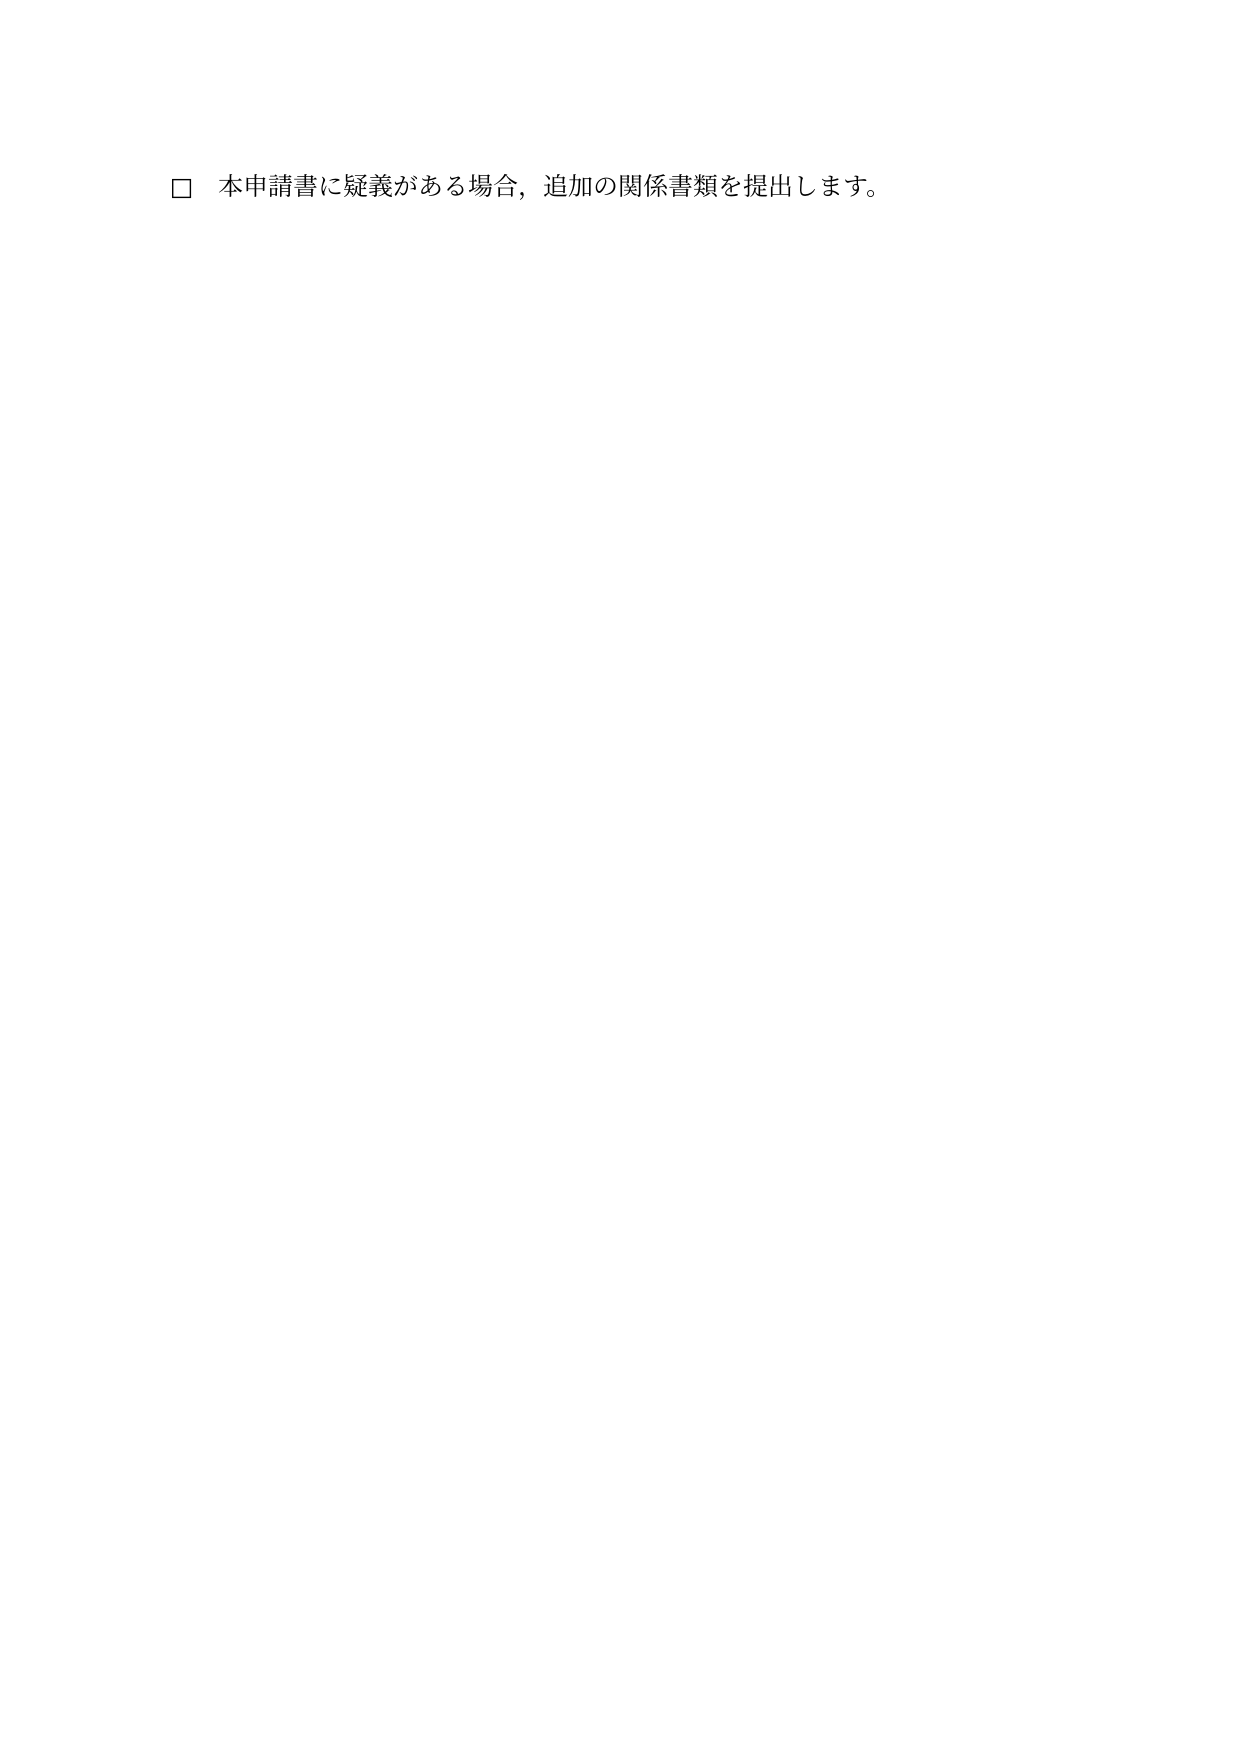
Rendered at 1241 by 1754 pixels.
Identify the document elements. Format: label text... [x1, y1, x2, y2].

text □ 本申請書に疑義がある場合，追加の関係書類を提出します。 [169, 167, 1092, 204]
